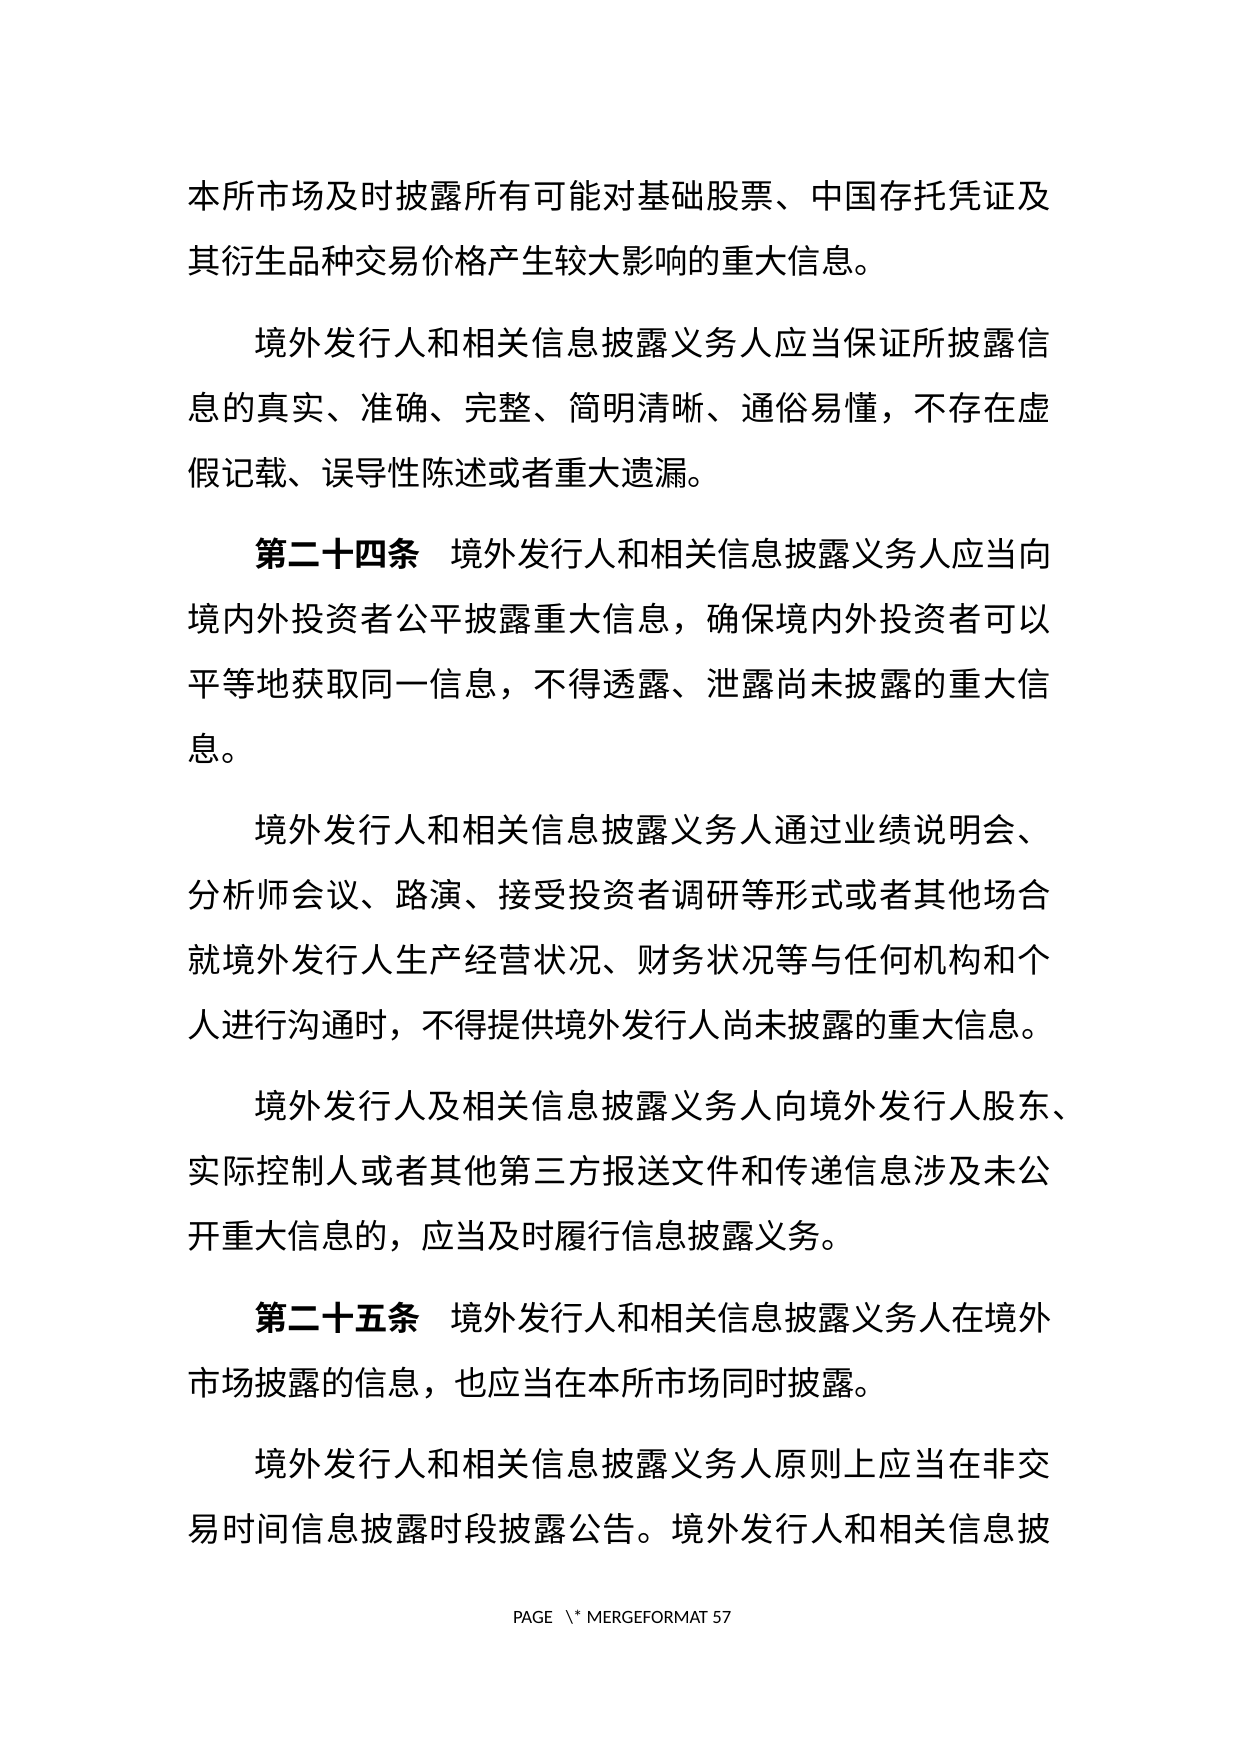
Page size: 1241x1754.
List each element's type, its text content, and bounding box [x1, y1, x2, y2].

text 境外发行人和相关信息披露义务人应当向境内外投资者公平披露重大信息，确保境内外投资者可以平等地获取同一信息，不得透露、泄露尚未披露的重大信息。 [187, 519, 1053, 779]
text 境外发行人和相关信息披露义务人通过业绩说明会、分析师会议、路演、接受投资者调研等形式或者其他场合，就境外发行人生产经营状况、财务状况等与任何机构和个人进行沟通时，不得提供境外发行人尚未披露的重大信息。 [187, 796, 1053, 1056]
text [187, 162, 1053, 292]
text 境外发行人及相关信息披露义务人向境外发行人股东、实际控制人或者其他第三方报送文件和传递信息涉及未公开重大信息的，应当及时履行信息披露义务。 [187, 1072, 1053, 1267]
text 境外发行人和相关信息披露义务人在境外市场披露的信息，也应当在本所市场同时披露。 [187, 1283, 1053, 1413]
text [187, 1429, 1053, 1559]
text 境外发行人和相关信息披露义务人应当保证所披露信息的真实、准确、完整、简明清晰、通俗易懂，不存在虚假记载、误导性陈述或者重大遗漏。 [187, 308, 1053, 503]
